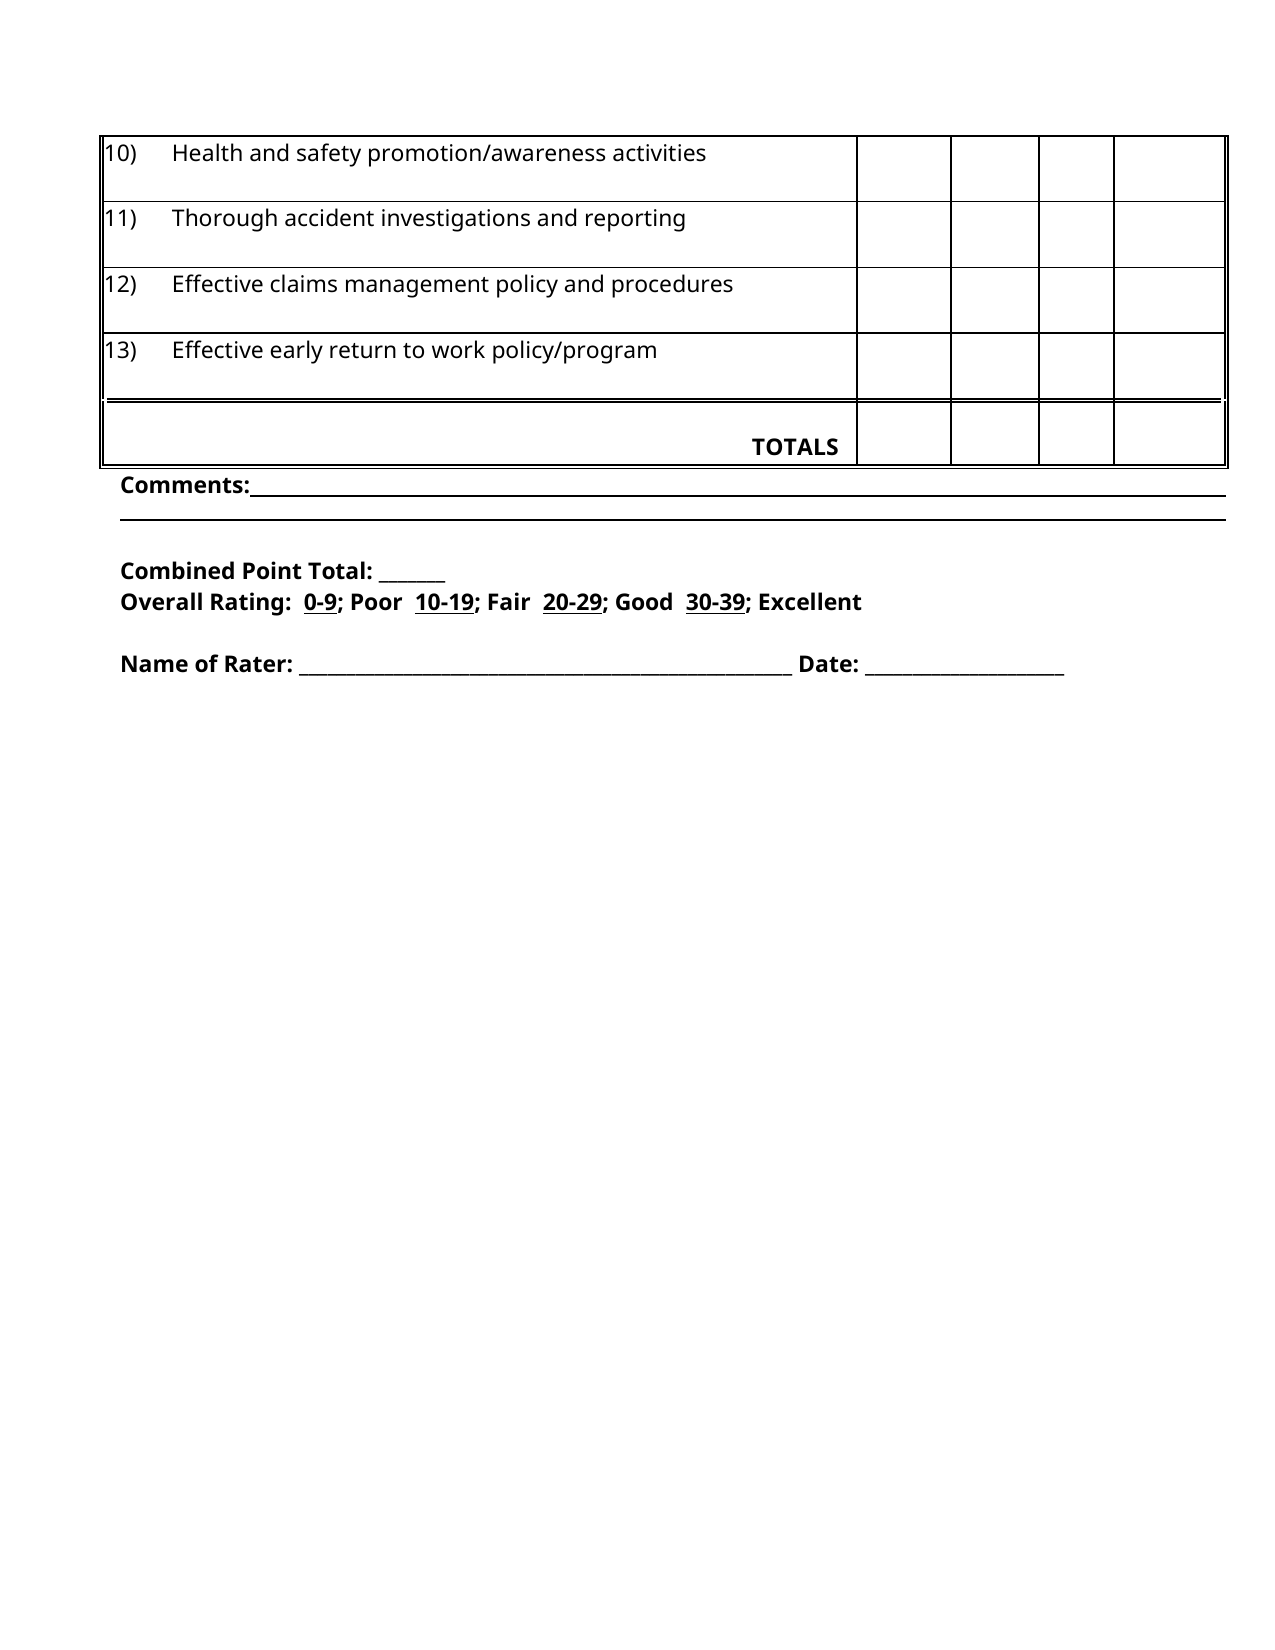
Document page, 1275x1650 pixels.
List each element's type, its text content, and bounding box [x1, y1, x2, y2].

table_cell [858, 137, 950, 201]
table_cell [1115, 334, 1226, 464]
text Name of Rater: ____________________________________________________ Date: _____________________ [120, 648, 1226, 679]
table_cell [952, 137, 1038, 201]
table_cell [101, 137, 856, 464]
text Comments: [120, 469, 1140, 500]
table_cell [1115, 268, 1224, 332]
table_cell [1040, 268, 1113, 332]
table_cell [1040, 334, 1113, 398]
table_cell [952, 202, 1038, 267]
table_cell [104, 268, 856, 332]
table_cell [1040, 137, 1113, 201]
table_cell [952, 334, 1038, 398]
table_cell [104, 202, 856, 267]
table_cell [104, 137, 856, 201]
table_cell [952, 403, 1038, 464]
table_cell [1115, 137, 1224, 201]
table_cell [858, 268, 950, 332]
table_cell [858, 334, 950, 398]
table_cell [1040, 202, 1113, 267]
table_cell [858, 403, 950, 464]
text Overall Rating: 0-9; Poor 10-19; Fair 20-29; Good 30-39; Excellent [120, 586, 1140, 617]
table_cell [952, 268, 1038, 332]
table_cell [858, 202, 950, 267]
text Combined Point Total: _______ [120, 555, 1140, 586]
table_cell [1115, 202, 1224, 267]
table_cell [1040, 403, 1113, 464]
